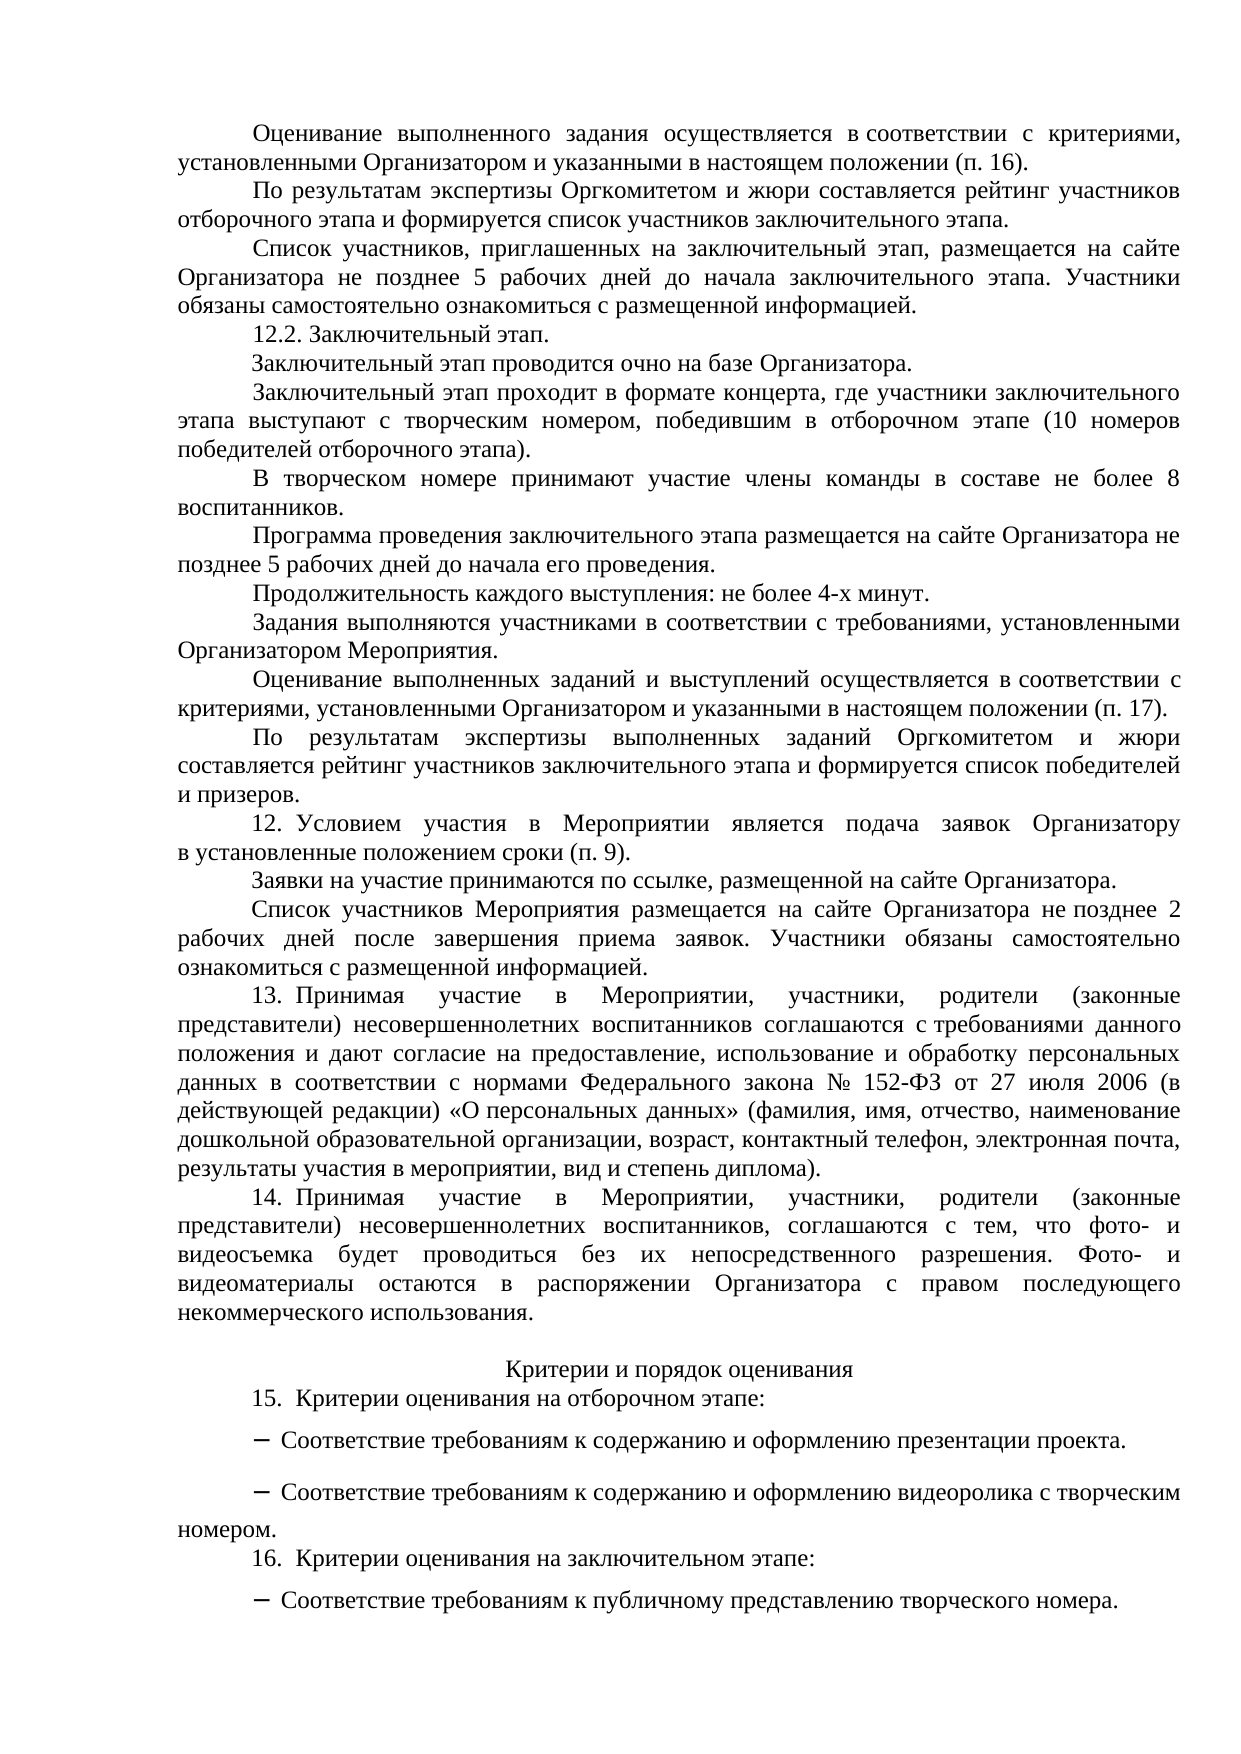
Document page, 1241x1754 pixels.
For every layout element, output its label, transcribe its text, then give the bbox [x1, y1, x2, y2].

list Соответствие требованиям к содержанию и оформлению презентации проекта. [177, 1412, 1181, 1463]
list Условием участия в Мероприятии является подача заявок Организатору в установленные положением сроки (п. 9). [177, 808, 1181, 866]
text По результатам экспертизы Оргкомитетом и жюри составляется рейтинг участников отборочного этапа и формируется список участников заключительного этапа. [177, 176, 1181, 233]
text Список участников, приглашенных на заключительный этап, размещается на сайте Организатора не позднее 5 рабочих дней до начала заключительного этапа. Участники обязаны самостоятельно ознакомиться с размещенной информацией. [177, 233, 1181, 319]
list Соответствие требованиям к публичному представлению творческого номера. [177, 1572, 1181, 1623]
text Оценивание выполненного задания осуществляется в соответствии с критериями, установленными Организатором и указанными в настоящем положении (п. 16). [177, 118, 1181, 176]
text Программа проведения заключительного этапа размещается на сайте Организатора не позднее 5 рабочих дней до начала его проведения. [177, 521, 1181, 578]
text Список участников Мероприятия размещается на сайте Организатора не позднее 2 рабочих дней после завершения приема заявок. Участники обязаны самостоятельно ознакомиться с размещенной информацией. [177, 894, 1181, 981]
list Критерии оценивания на отборочном этапе: [177, 1383, 1181, 1412]
text Критерии и порядок оценивания [177, 1354, 1181, 1383]
text По результатам экспертизы выполненных заданий Оргкомитетом и жюри составляется рейтинг участников заключительного этапа и формируется список победителей и призеров. [177, 722, 1181, 808]
text В творческом номере принимают участие члены команды в составе не более 8 воспитанников. [177, 463, 1181, 521]
text Заключительный этап проходит в формате концерта, где участники заключительного этапа выступают с творческим номером, победившим в отборочном этапе (10 номеров победителей отборочного этапа). [177, 377, 1181, 463]
text 12.2. Заключительный этап. [177, 319, 1181, 348]
text Оценивание выполненных заданий и выступлений осуществляется в соответствии с критериями, установленными Организатором и указанными в настоящем положении (п. 17). [177, 664, 1181, 722]
list Принимая участие в Мероприятии, участники, родители (законные представители) несовершеннолетних воспитанников соглашаются с требованиями данного положения и дают согласие на предоставление, использование и обработку персональных данных в соответствии с нормами Федерального закона № 152-ФЗ от 27 июля 2006 (в действующей редакции) «О персональных данных» (фамилия, имя, отчество, наименование дошкольной образовательной организации, возраст, контактный телефон, электронная почта, результаты участия в мероприятии, вид и степень диплома). [177, 981, 1181, 1182]
list Соответствие требованиям к содержанию и оформлению видеоролика с творческим номером. [177, 1463, 1181, 1543]
text Заявки на участие принимаются по ссылке, размещенной на сайте Организатора. [177, 866, 1181, 894]
text Задания выполняются участниками в соответствии с требованиями, установленными Организатором Мероприятия. [177, 607, 1181, 664]
list Принимая участие в Мероприятии, участники, родители (законные представители) несовершеннолетних воспитанников, соглашаются с тем, что фото- и видеосъемка будет проводиться без их непосредственного разрешения. Фото- и видеоматериалы остаются в распоряжении Организатора с правом последующего некоммерческого использования. [177, 1182, 1181, 1326]
text Заключительный этап проводится очно на базе Организатора. [177, 348, 1181, 377]
text Продолжительность каждого выступления: не более 4-х минут. [177, 578, 1181, 607]
list Критерии оценивания на заключительном этапе: [177, 1543, 1181, 1572]
